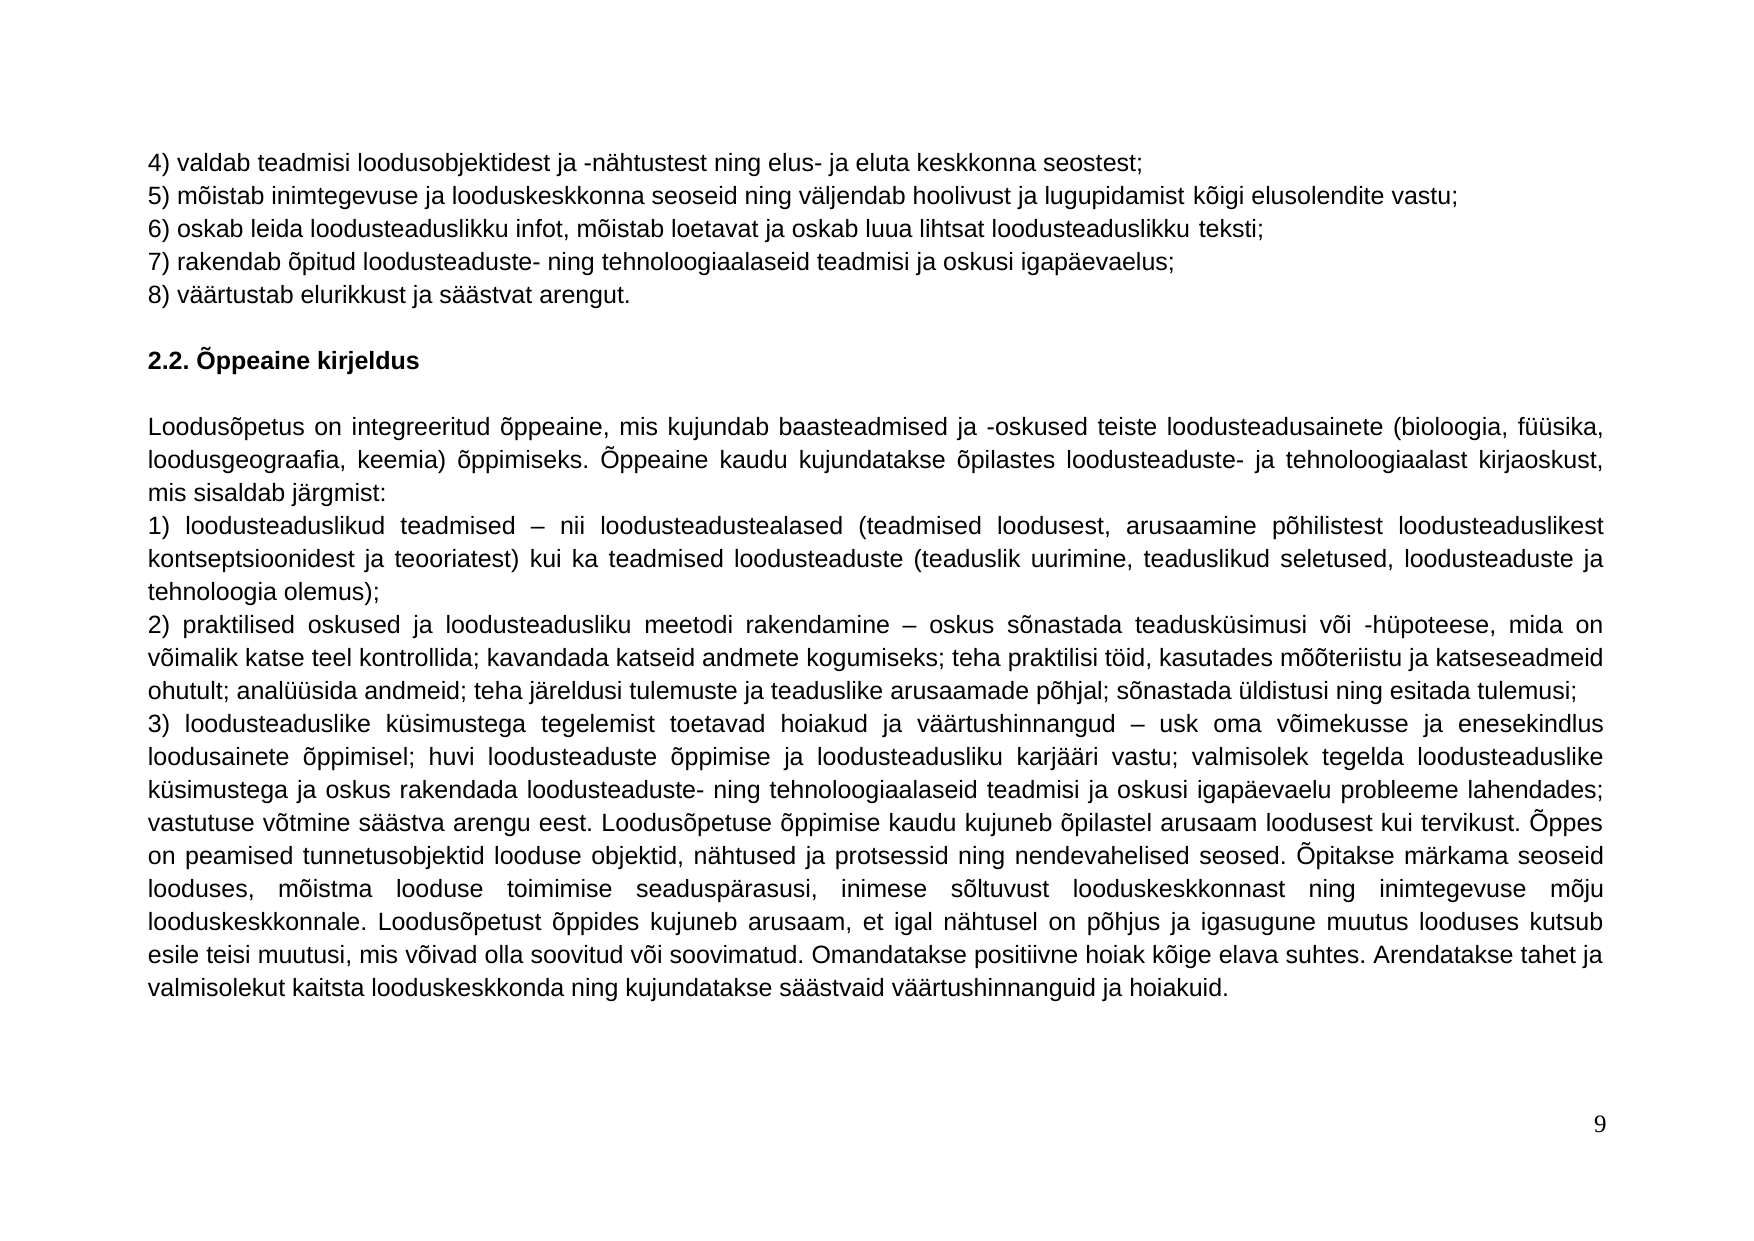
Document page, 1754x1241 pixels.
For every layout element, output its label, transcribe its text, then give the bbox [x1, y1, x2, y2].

text Loodusõpetus on integreeritud õppeaine, mis kujundab baasteadmised ja -oskused teiste loodusteadusainete (bioloogia, füüsika, loodusgeograafia, keemia) õppimiseks. Õppeaine kaudu kujundatakse õpilastes loodusteaduste- ja tehnoloogiaalast kirjaoskust, mis sisaldab järgmist: [148, 412, 1606, 507]
text 6) oskab leida loodusteaduslikku infot, mõistab loetavat ja oskab luua lihtsat loodusteaduslikku teksti; [148, 214, 1606, 242]
text 7) rakendab õpitud loodusteaduste- ning tehnoloogiaalaseid teadmisi ja oskusi igapäevaelus; [148, 247, 1606, 275]
text 1) loodusteaduslikud teadmised – nii loodusteadustealased (teadmised loodusest, arusaamine põhilistest loodusteaduslikest kontseptsioonidest ja teooriatest) kui ka teadmised loodusteaduste (teaduslik uurimine, teaduslikud seletused, loodusteaduste ja tehnoloogia olemus); [148, 511, 1606, 606]
text 2) praktilised oskused ja loodusteadusliku meetodi rakendamine – oskus sõnastada teadusküsimusi või -hüpoteese, mida on võimalik katse teel kontrollida; kavandada katseid andmete kogumiseks; teha praktilisi töid, kasutades mõõteriistu ja katseseadmeid ohutult; analüüsida andmeid; teha järeldusi tulemuste ja teaduslike arusaamade põhjal; sõnastada üldistusi ning esitada tulemusi; [148, 610, 1606, 705]
text 2.2. Õppeaine kirjeldus [148, 346, 1606, 374]
text 3) loodusteaduslike küsimustega tegelemist toetavad hoiakud ja väärtushinnangud – usk oma võimekusse ja enesekindlus loodusainete õppimisel; huvi loodusteaduste õppimise ja loodusteadusliku karjääri vastu; valmisolek tegelda loodusteaduslike küsimustega ja oskus rakendada loodusteaduste- ning tehnoloogiaalaseid teadmisi ja oskusi igapäevaelu probleeme lahendades; vastutuse võtmine säästva arengu eest. Loodusõpetuse õppimise kaudu kujuneb õpilastel arusaam loodusest kui tervikust. Õppes on peamised tunnetusobjektid looduse objektid, nähtused ja protsessid ning nendevahelised seosed. Õpitakse märkama seoseid looduses, mõistma looduse toimimise seaduspärasusi, inimese sõltuvust looduskeskkonnast ning inimtegevuse mõju looduskeskkonnale. Loodusõpetust õppides kujuneb arusaam, et igal nähtusel on põhjus ja igasugune muutus looduses kutsub esile teisi muutusi, mis võivad olla soovitud või soovimatud. Omandatakse positiivne hoiak kõige elava suhtes. Arendatakse tahet ja valmisolekut kaitsta looduskeskkonda ning kujundatakse säästvaid väärtushinnanguid ja hoiakuid. [148, 709, 1606, 1002]
text 8) väärtustab elurikkust ja säästvat arengut. [148, 280, 1606, 308]
text 5) mõistab inimtegevuse ja looduskeskkonna seoseid ning väljendab hoolivust ja lugupidamist kõigi elusolendite vastu; [148, 181, 1606, 209]
text 4) valdab teadmisi loodusobjektidest ja -nähtustest ning elus- ja eluta keskkonna seostest; [148, 148, 1606, 176]
